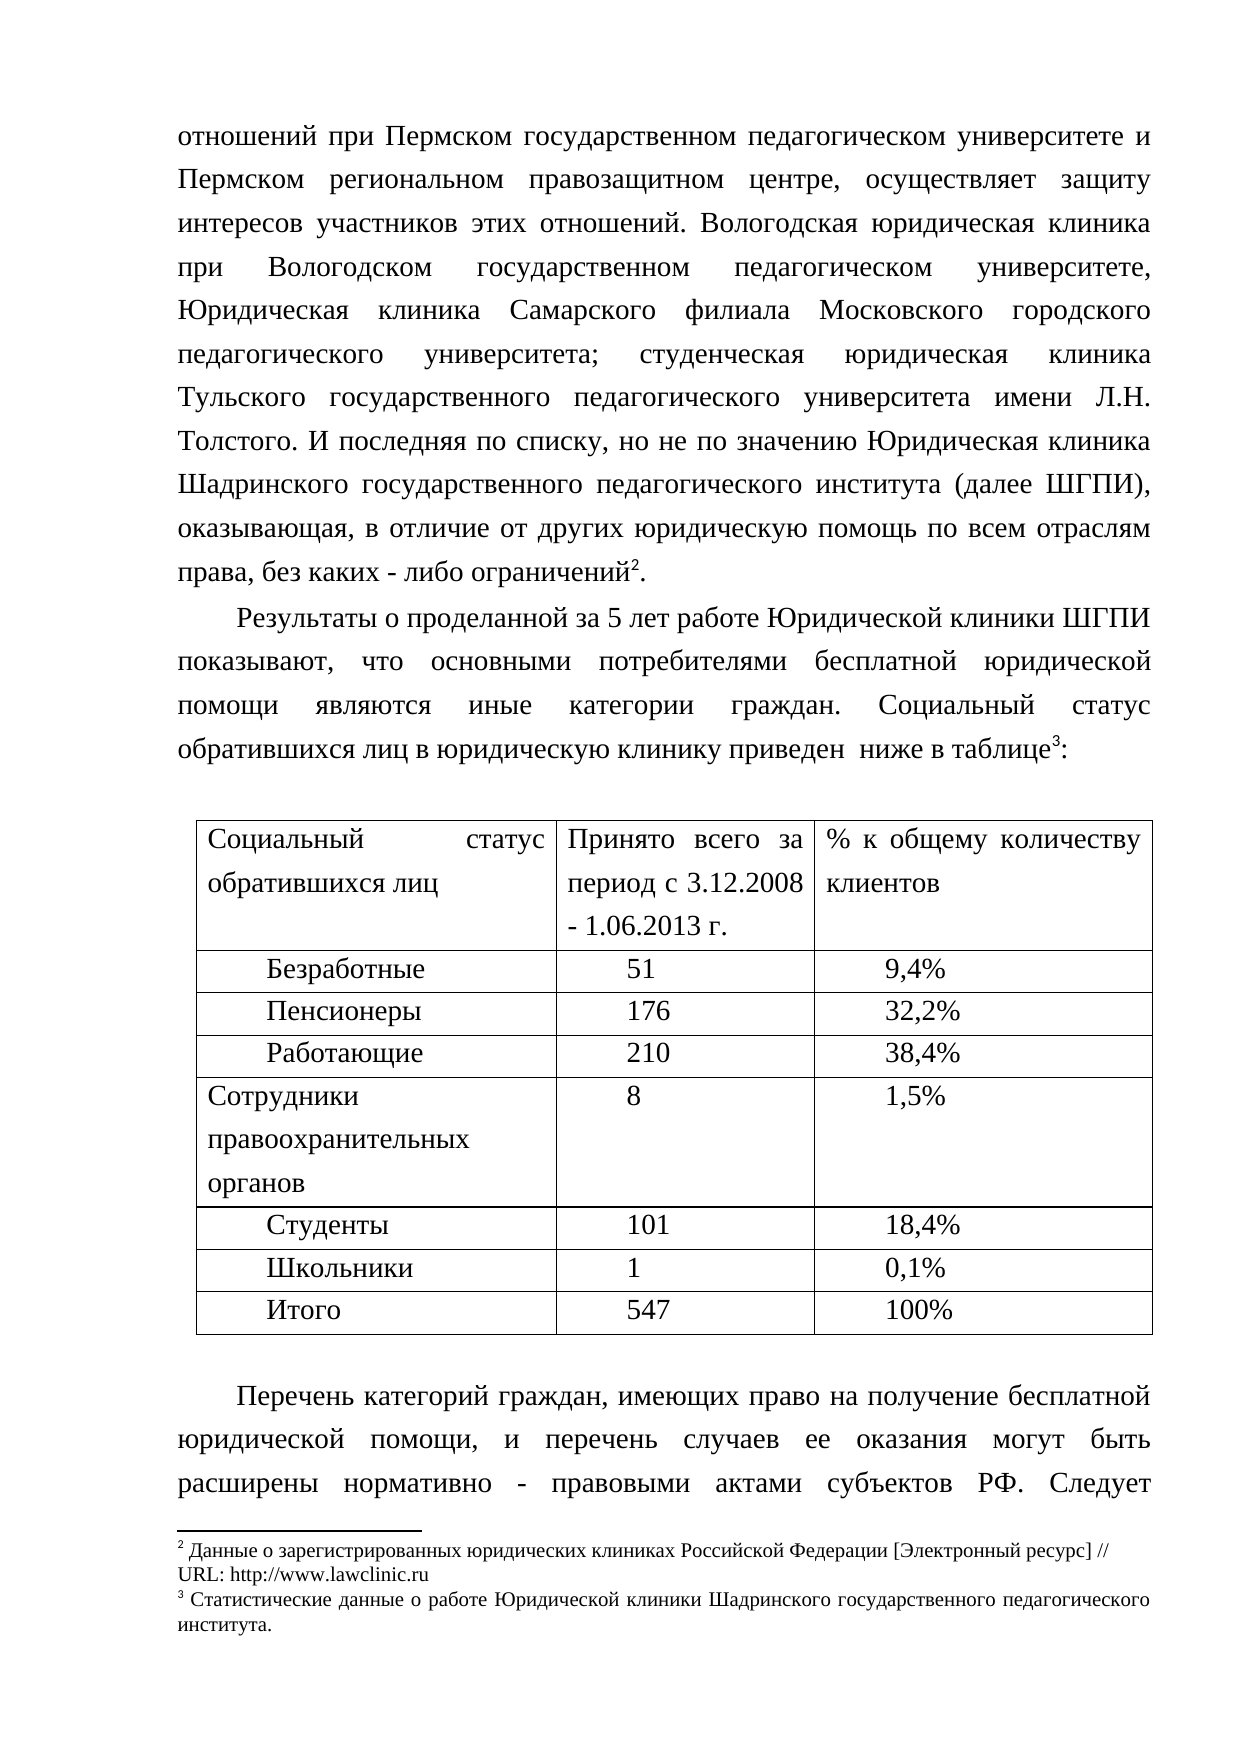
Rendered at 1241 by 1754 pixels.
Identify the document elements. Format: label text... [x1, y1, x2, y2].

table_cell 101 [557, 1208, 814, 1249]
table_cell 1 [557, 1250, 814, 1291]
table_header Принято всего за период с 3.12.2008 - 1.06.2013 г. [557, 821, 814, 950]
table_header Социальный статус обратившихся лиц [197, 821, 556, 950]
table_cell 32,2% [815, 993, 1152, 1034]
table_cell Сотрудники правоохранительных органов [197, 1078, 556, 1206]
table_cell Работающие [197, 1036, 556, 1077]
table_cell 210 [557, 1036, 814, 1077]
table_cell 1,5% [815, 1078, 1152, 1206]
table_cell 8 [557, 1078, 814, 1206]
table_cell 38,4% [815, 1036, 1152, 1077]
table_cell 18,4% [815, 1208, 1152, 1249]
table_cell Безработные [197, 951, 556, 992]
table_cell 51 [557, 951, 814, 992]
table_cell Пенсионеры [197, 993, 556, 1034]
table_cell 176 [557, 993, 814, 1034]
table_cell 100% [815, 1292, 1152, 1333]
table_cell 0,1% [815, 1250, 1152, 1291]
table_cell 9,4% [815, 951, 1152, 992]
text Результаты о проделанной за 5 лет работе Юридической клиники ШГПИ показывают, что основными потребителями бесплатной юридической помощи являются иные категории граждан. Социальный статус обратившихся лиц в юридическую клинику приведен ниже в таблице: [177, 600, 1152, 766]
table_cell 547 [557, 1292, 814, 1333]
table_cell Студенты [197, 1208, 556, 1249]
table_cell Итого [197, 1292, 556, 1333]
table_header % к общему количеству клиентов [815, 821, 1152, 950]
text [177, 1378, 1152, 1499]
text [177, 118, 1152, 589]
table_cell Школьники [197, 1250, 556, 1291]
